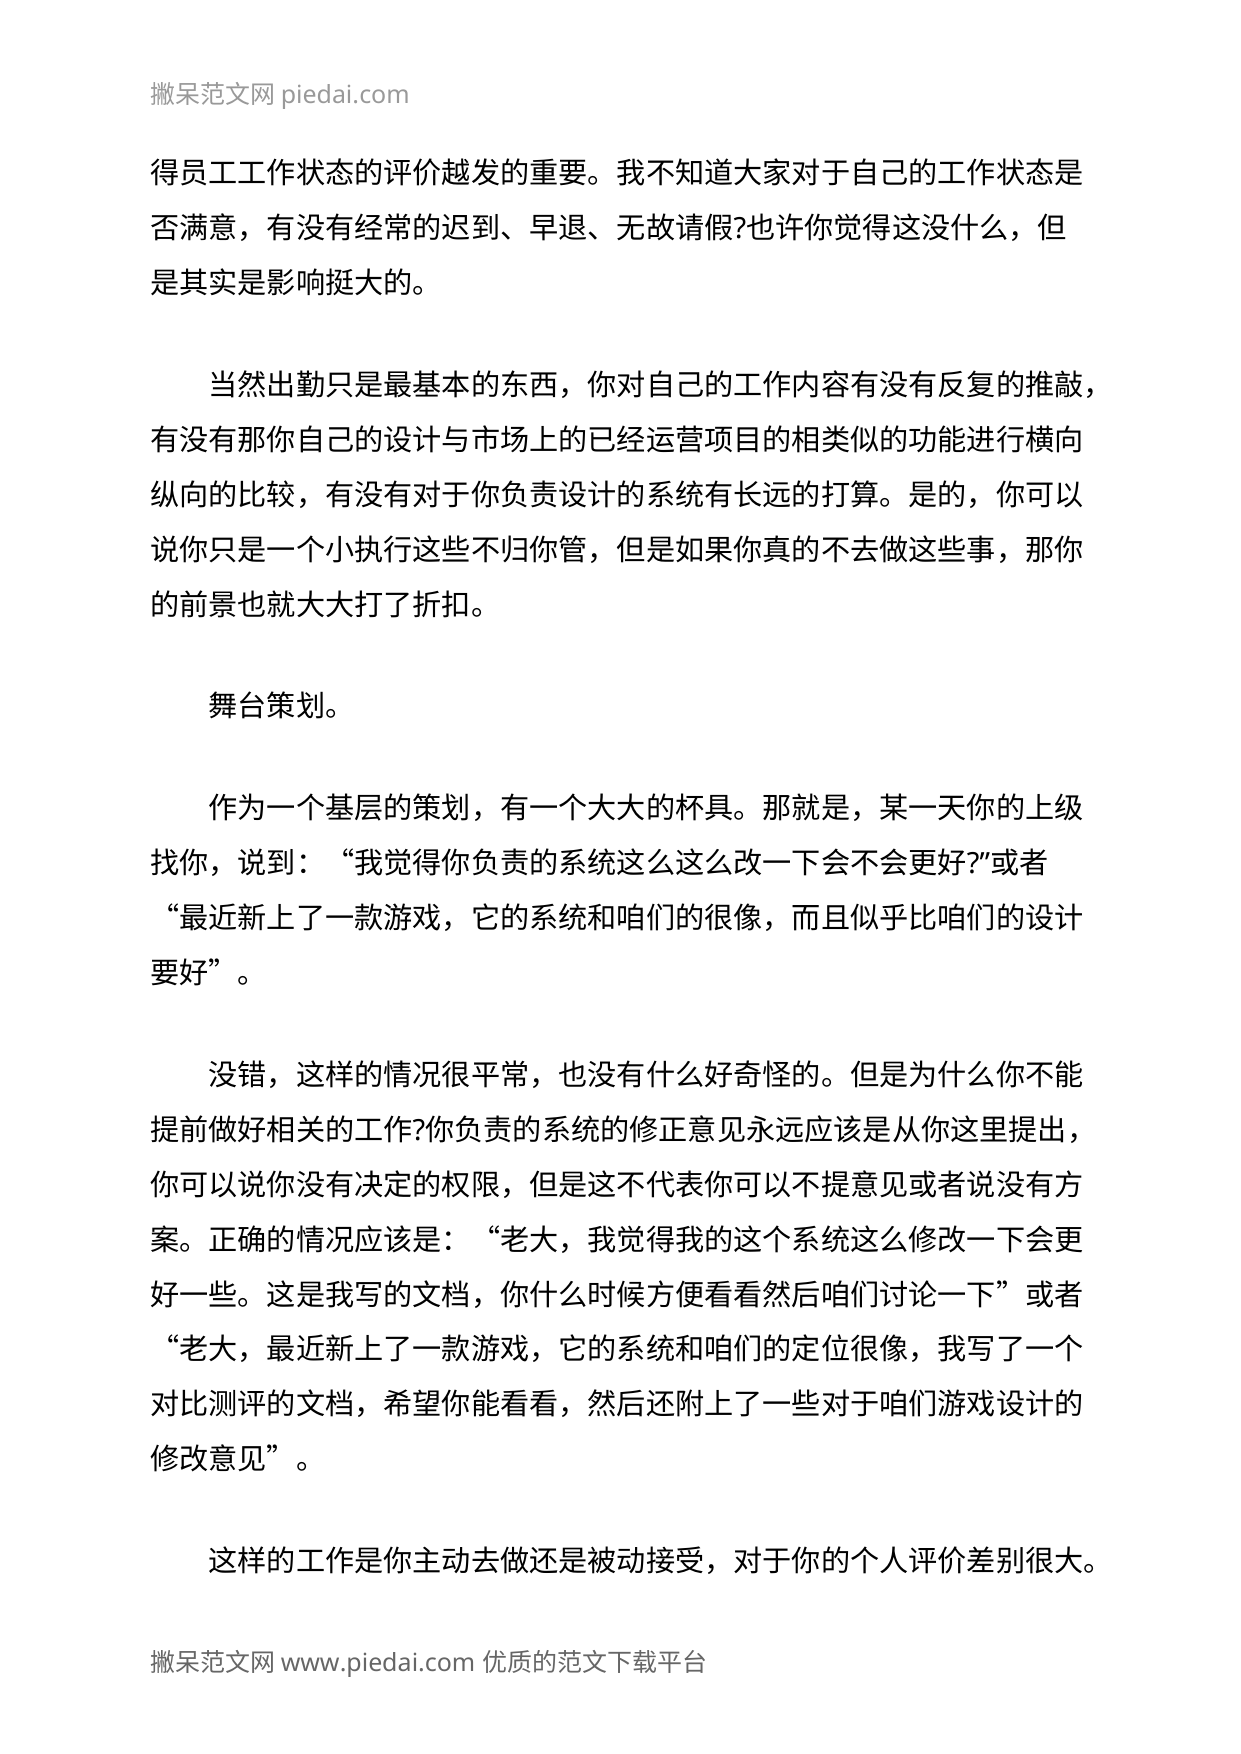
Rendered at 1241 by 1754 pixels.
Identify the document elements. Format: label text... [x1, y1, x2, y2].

text 作为一个基层的策划，有一个大大的杯具。那就是，某一天你的上级找你，说到：“我觉得你负责的系统这么这么改一下会不会更好?”或者“最近新上了一款游戏，它的系统和咱们的很像，而且似乎比咱们的设计要好”。 [150, 785, 1090, 992]
text 没错，这样的情况很平常，也没有什么好奇怪的。但是为什么你不能提前做好相关的工作?你负责的系统的修正意见永远应该是从你这里提出，你可以说你没有决定的权限，但是这不代表你可以不提意见或者说没有方案。正确的情况应该是：“老大，我觉得我的这个系统这么修改一下会更好一些。这是我写的文档，你什么时候方便看看然后咱们讨论一下”或者“老大，最近新上了一款游戏，它的系统和咱们的定位很像，我写了一个对比测评的文档，希望你能看看，然后还附上了一些对于咱们游戏设计的修改意见”。 [150, 1051, 1090, 1478]
text 舞台策划。 [150, 683, 1090, 725]
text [150, 1537, 1090, 1580]
text 当然出勤只是最基本的东西，你对自己的工作内容有没有反复的推敲，有没有那你自己的设计与市场上的已经运营项目的相类似的功能进行横向纵向的比较，有没有对于你负责设计的系统有长远的打算。是的，你可以说你只是一个小执行这些不归你管，但是如果你真的不去做这些事，那你的前景也就大大打了折扣。 [150, 362, 1090, 623]
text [150, 150, 1090, 302]
